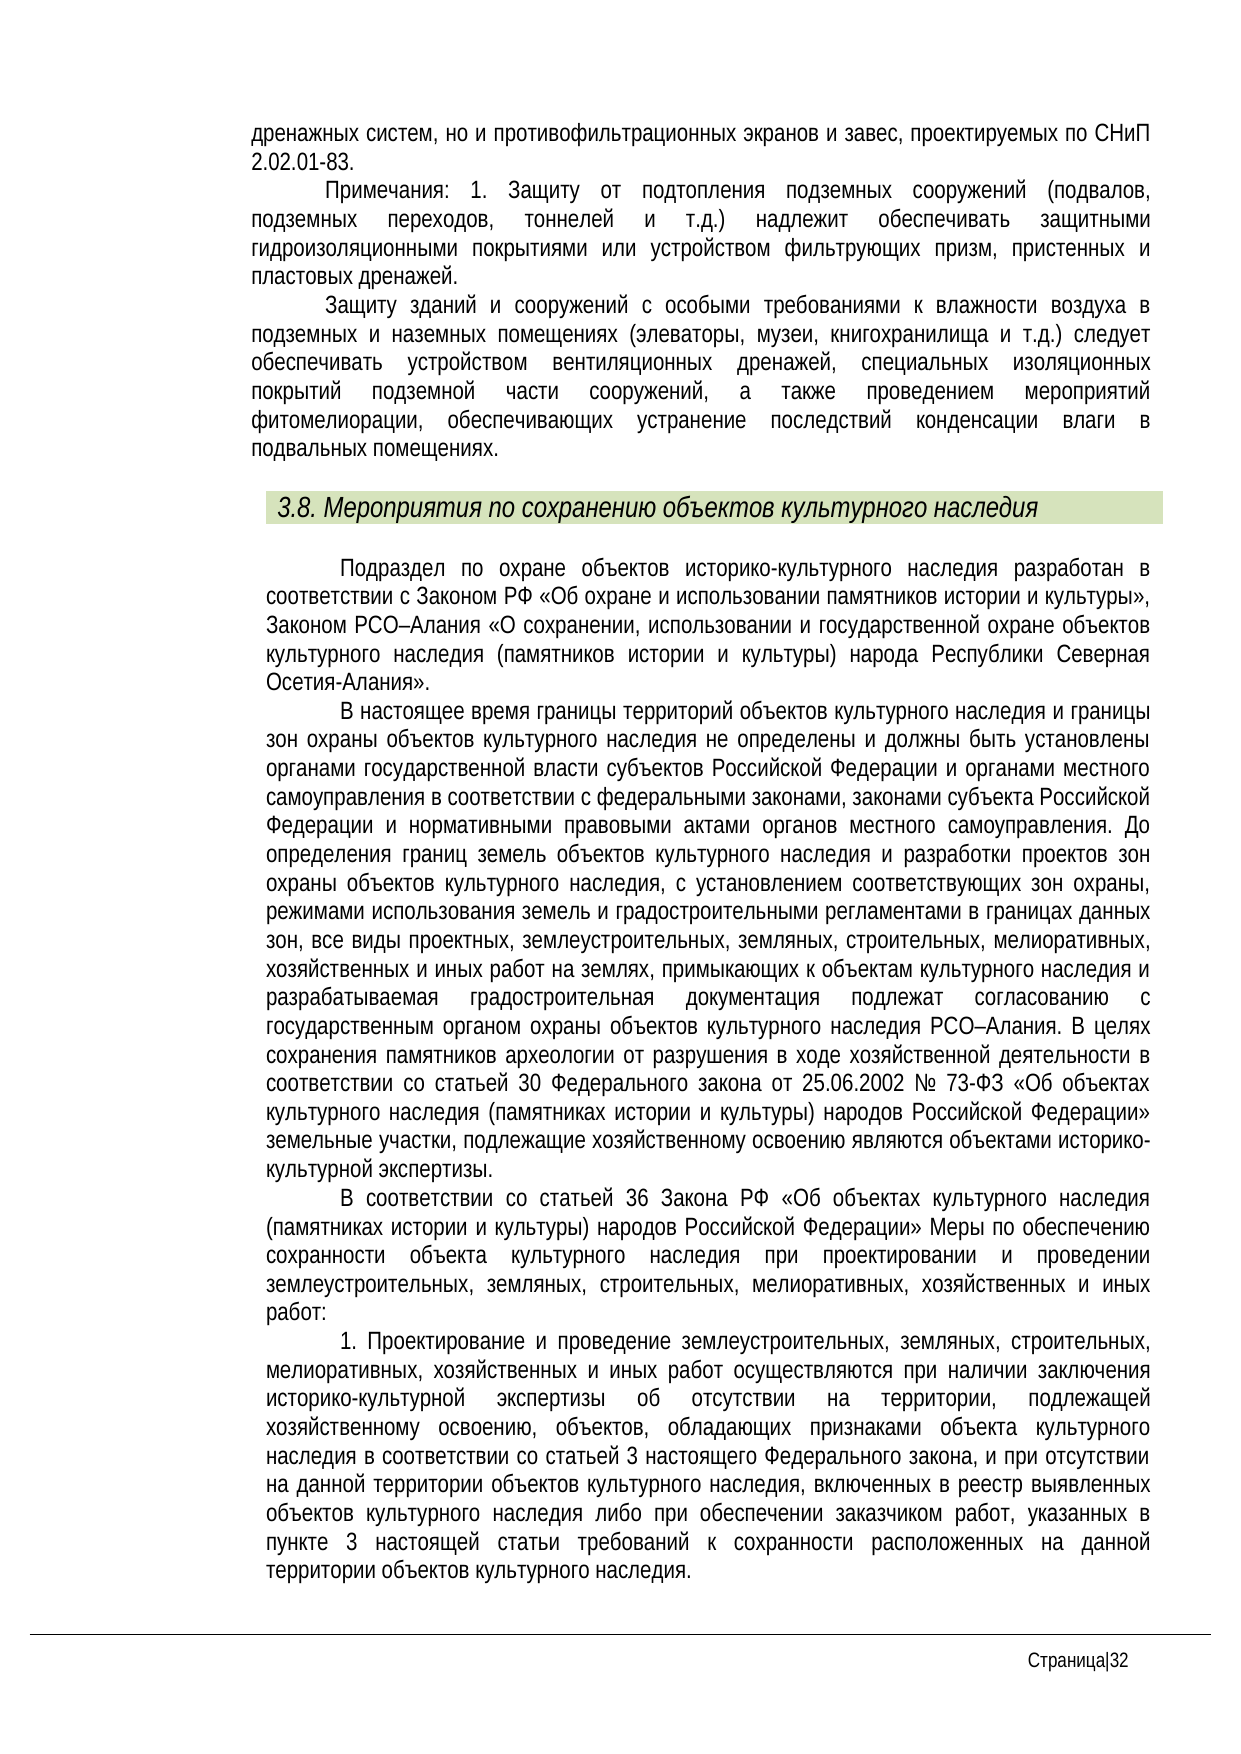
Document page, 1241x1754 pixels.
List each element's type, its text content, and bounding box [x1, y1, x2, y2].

text Примечания: 1. Защиту от подтопления подземных сооружений (подвалов, подземных переходов, тоннелей и т.д.) надлежит обеспечивать защитными гидроизоляционными покрытиями или устройством фильтрующих призм, пристенных и пластовых дренажей. [251, 175, 1152, 290]
text В настоящее время границы территорий объектов культурного наследия и границы зон охраны объектов культурного наследия не определены и должны быть установлены органами государственной власти субъектов Российской Федерации и органами местного самоуправления в соответствии с федеральными законами, законами субъекта Российской Федерации и нормативными правовыми актами органов местного самоуправления. До определения границ земель объектов культурного наследия и разработки проектов зон охраны объектов культурного наследия, с установлением соответствующих зон охраны, режимами использования земель и градостроительными регламентами в границах данных зон, все виды проектных, землеустроительных, земляных, строительных, мелиоративных, хозяйственных и иных работ на землях, примыкающих к объектам культурного наследия и разрабатываемая градостроительная документация подлежат согласованию с государственным органом охраны объектов культурного наследия РСО–Алания. В целях сохранения памятников археологии от разрушения в ходе хозяйственной деятельности в соответствии со статьей 30 Федерального закона от 25.06.2002 № 73-ФЗ «Об объектах культурного наследия (памятниках истории и культуры) народов Российской Федерации» земельные участки, подлежащие хозяйственному освоению являются объектами историко-культурной экспертизы. [266, 696, 1152, 1183]
table_header 3.8. Мероприятия по сохранению объектов культурного наследия [266, 491, 1163, 524]
text Подраздел по охране объектов историко-культурного наследия разработан в соответствии с Законом РФ «Об охране и использовании памятников истории и культуры», Законом РСО–Алания «О сохранении, использовании и государственной охране объектов культурного наследия (памятников истории и культуры) народа Республики Северная Осетия-Алания». [266, 553, 1152, 696]
text 1. Проектирование и проведение землеустроительных, земляных, строительных, мелиоративных, хозяйственных и иных работ осуществляются при наличии заключения историко-культурной экспертизы об отсутствии на территории, подлежащей хозяйственному освоению, объектов, обладающих признаками объекта культурного наследия в соответствии со статьей 3 настоящего Федерального закона, и при отсутствии на данной территории объектов культурного наследия, включенных в реестр выявленных объектов культурного наследия либо при обеспечении заказчиком работ, указанных в пункте 3 настоящей статьи требований к сохранности расположенных на данной территории объектов культурного наследия. [266, 1326, 1152, 1584]
text В соответствии со статьей 36 Закона РФ «Об объектах культурного наследия (памятниках истории и культуры) народов Российской Федерации» Меры по обеспечению сохранности объекта культурного наследия при проектировании и проведении землеустроительных, земляных, строительных, мелиоративных, хозяйственных и иных работ: [266, 1183, 1152, 1326]
text Защиту зданий и сооружений с особыми требованиями к влажности воздуха в подземных и наземных помещениях (элеваторы, музеи, книгохранилища и т.д.) следует обеспечивать устройством вентиляционных дренажей, специальных изоляционных покрытий подземной части сооружений, а также проведением мероприятий фитомелиорации, обеспечивающих устранение последствий конденсации влаги в подвальных помещениях. [251, 290, 1152, 462]
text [251, 118, 1152, 175]
